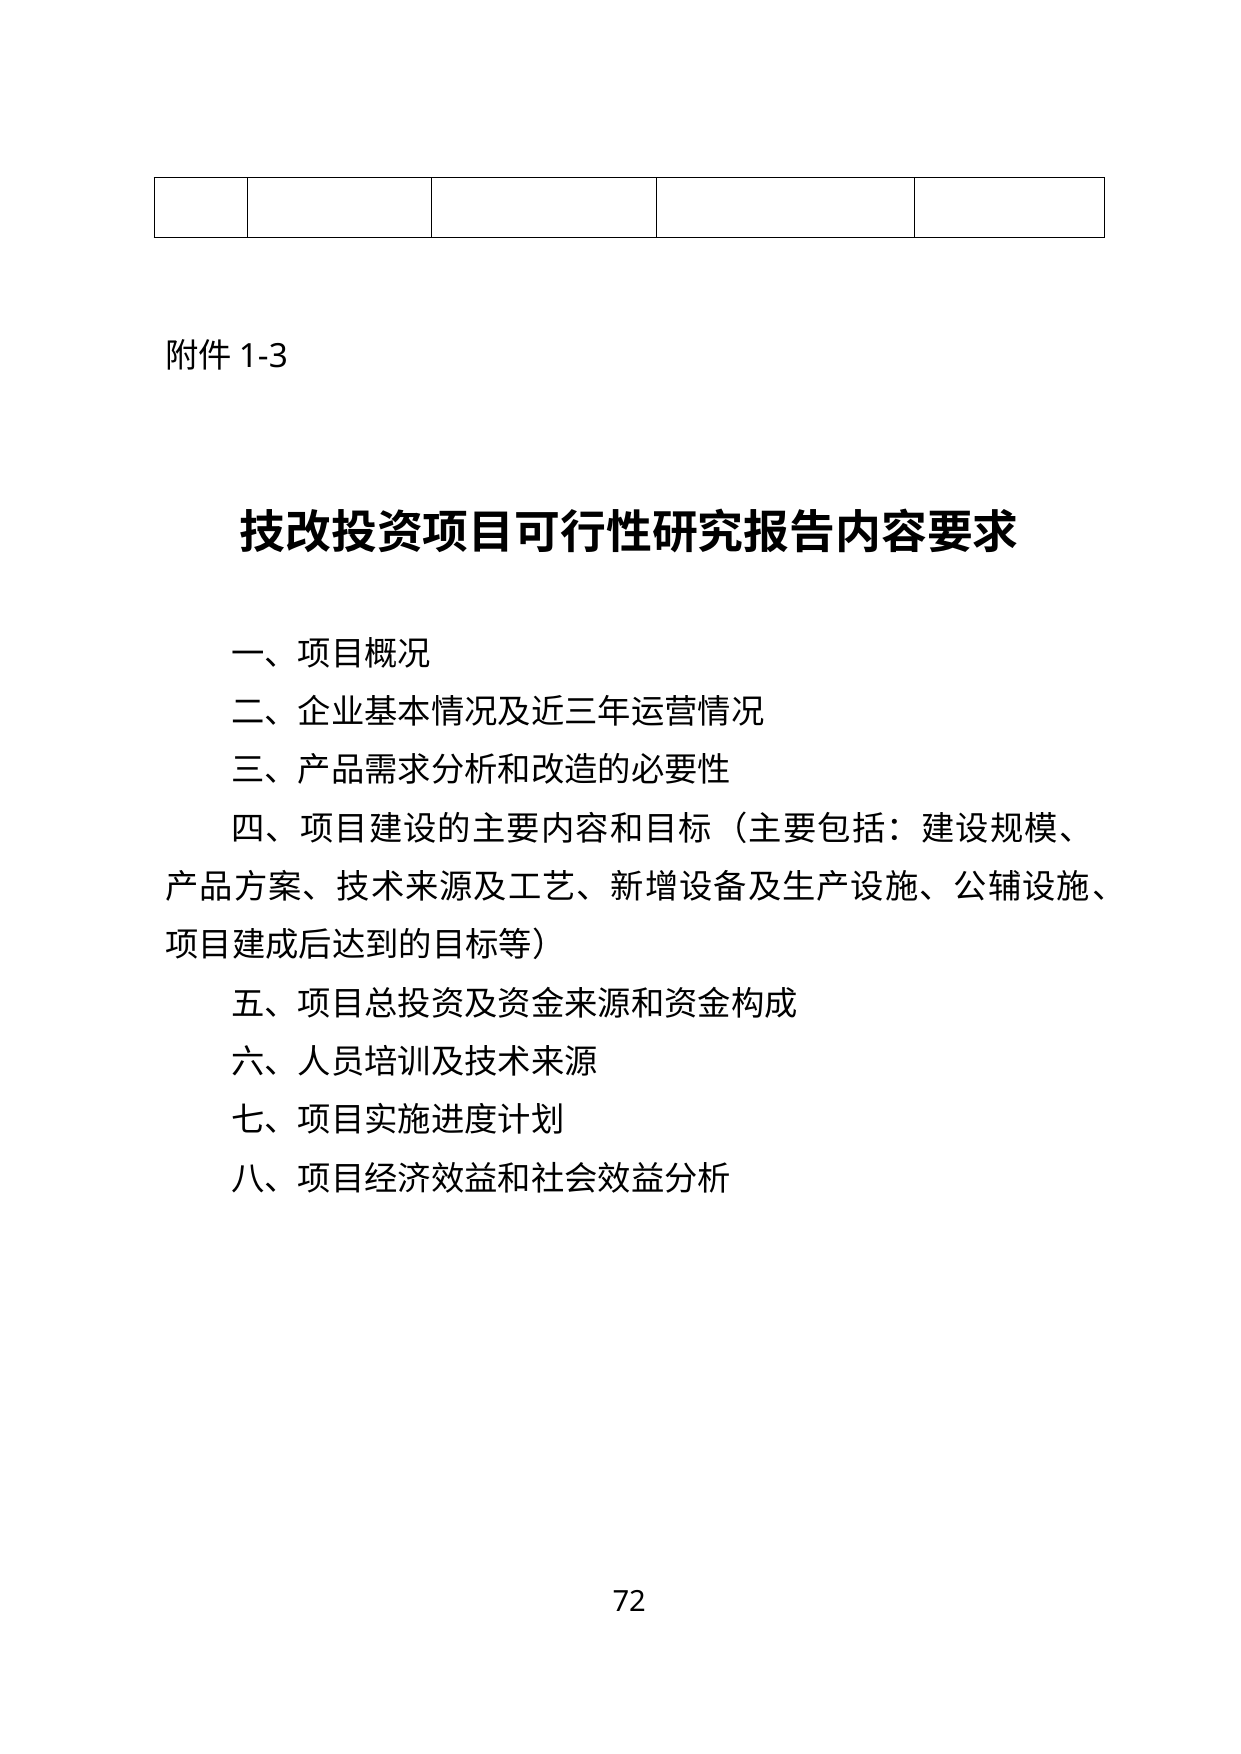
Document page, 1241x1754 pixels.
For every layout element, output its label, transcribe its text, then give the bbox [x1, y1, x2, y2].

text 七、项目实施进度计划 [165, 1085, 1093, 1143]
text 四、项目建设的主要内容和目标（主要包括：建设规模、产品方案、技术来源及工艺、新增设备及生产设施、公辅设施、项目建成后达到的目标等） [165, 793, 1093, 968]
text 附件1-3 [165, 328, 1093, 377]
text 技改投资项目可行性研究报告内容要求 [165, 502, 1093, 560]
table_cell [915, 178, 1104, 237]
table_cell [248, 178, 431, 237]
text 五、项目总投资及资金来源和资金构成 [165, 968, 1093, 1027]
text 八、项目经济效益和社会效益分析 [165, 1143, 1093, 1202]
table_cell [432, 178, 656, 237]
text 六、人员培训及技术来源 [165, 1027, 1093, 1085]
text 二、企业基本情况及近三年运营情况 [165, 677, 1093, 735]
text 一、项目概况 [165, 618, 1093, 677]
text 三、产品需求分析和改造的必要性 [165, 735, 1093, 793]
table_cell [657, 178, 914, 237]
table_cell [155, 178, 247, 237]
